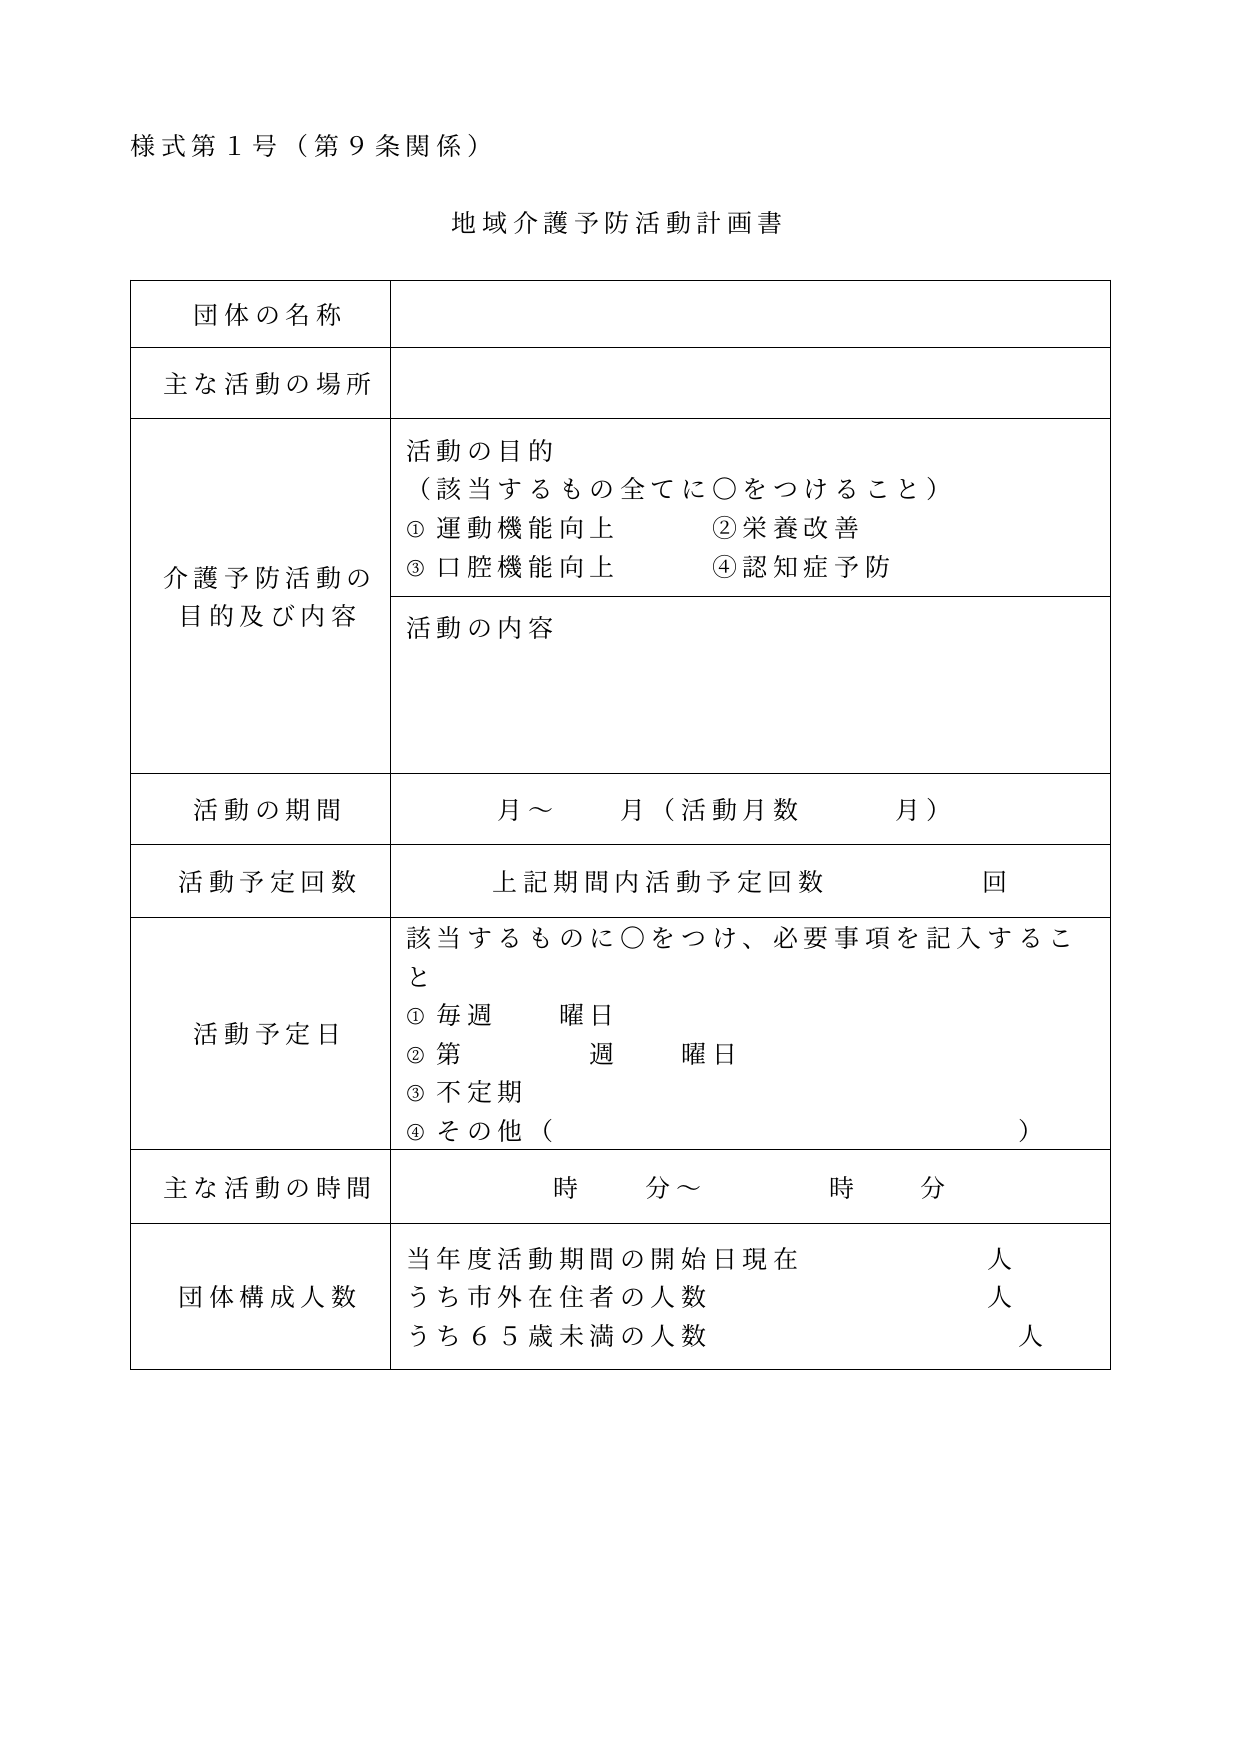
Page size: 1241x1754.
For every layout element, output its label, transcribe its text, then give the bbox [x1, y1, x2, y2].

table_cell 上記期間内活動予定回数 回 [391, 845, 1110, 917]
table_cell 該当するものに〇をつけ、必要事項を記入すること ①毎週 曜日 ②第 週 曜日 ③不定期 ④その他（ ） [391, 918, 1110, 1149]
table_cell 活動の内容 [391, 597, 1110, 772]
text 地域介護予防活動計画書 [130, 202, 1110, 241]
table_cell 活動の期間 [131, 774, 390, 844]
table_cell 時 分～ 時 分 [391, 1150, 1110, 1223]
table_header 団体の名称 [131, 281, 390, 347]
table_cell 主な活動の時間 [131, 1150, 390, 1223]
table_cell 当年度活動期間の開始日現在 人 うち市外在住者の人数 人 うち６５歳未満の人数 人 [391, 1224, 1110, 1368]
table_cell 介護予防活動の 目的及び内容 [131, 419, 390, 772]
table_header [391, 281, 1110, 347]
table_cell 活動予定回数 [131, 845, 390, 917]
table_cell 団体構成人数 [131, 1224, 390, 1368]
text 様式第１号（第９条関係） [130, 125, 1110, 164]
table_cell 活動の目的 （該当するもの全てに〇をつけること） ①運動機能向上 ②栄養改善 ③口腔機能向上 ④認知症予防 [391, 419, 1110, 596]
table_cell [391, 348, 1110, 418]
table_cell 月～ 月（活動月数 月） [391, 774, 1110, 844]
table_cell 活動予定日 [131, 918, 390, 1149]
table_cell 主な活動の場所 [131, 348, 390, 418]
